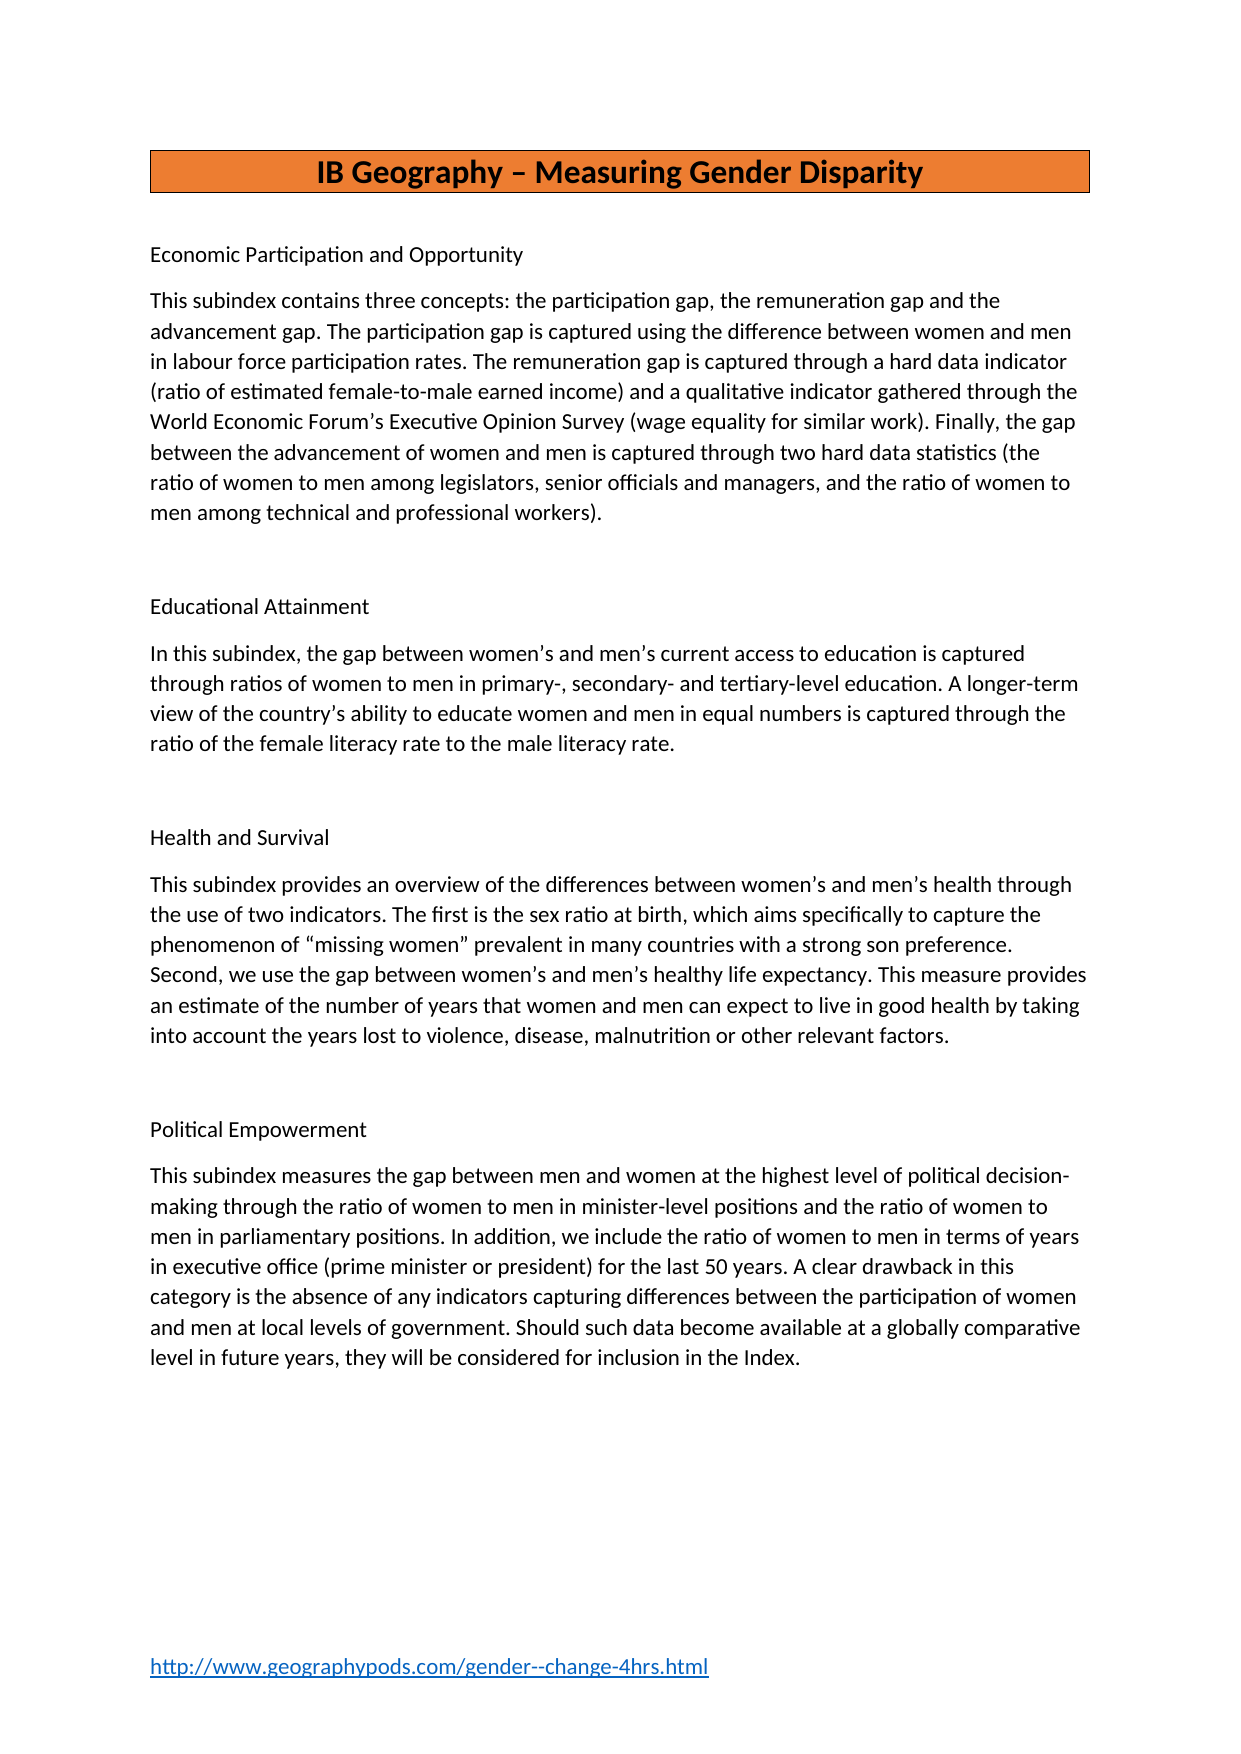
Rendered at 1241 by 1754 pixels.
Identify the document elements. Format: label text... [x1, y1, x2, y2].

text In this subindex, the gap between women’s and men’s current access to education is captured through ratios of women to men in primary-, secondary- and tertiary-level education. A longer-term view of the country’s ability to educate women and men in equal numbers is captured through the ratio of the female literacy rate to the male literacy rate. [150, 639, 1090, 757]
text Political Empowerment [150, 1115, 1090, 1143]
text This subindex measures the gap between men and women at the highest level of political decision-making through the ratio of women to men in minister-level positions and the ratio of women to men in parliamentary positions. In addition, we include the ratio of women to men in terms of years in executive office (prime minister or president) for the last 50 years. A clear drawback in this category is the absence of any indicators capturing differences between the participation of women and men at local levels of government. Should such data become available at a globally comparative level in future years, they will be considered for inclusion in the Index. [150, 1162, 1090, 1371]
text This subindex contains three concepts: the participation gap, the remuneration gap and the advancement gap. The participation gap is captured using the difference between women and men in labour force participation rates. The remuneration gap is captured through a hard data indicator (ratio of estimated female-to-male earned income) and a qualitative indicator gathered through the World Economic Forum’s Executive Opinion Survey (wage equality for similar work). Finally, the gap between the advancement of women and men is captured through two hard data statistics (the ratio of women to men among legislators, senior officials and managers, and the ratio of women to men among technical and professional workers). [150, 287, 1090, 526]
text Educational Attainment [150, 592, 1090, 620]
text Economic Participation and Opportunity [150, 240, 1090, 268]
text Health and Survival [150, 823, 1090, 851]
text This subindex provides an overview of the differences between women’s and men’s health through the use of two indicators. The first is the sex ratio at birth, which aims specifically to capture the phenomenon of “missing women” prevalent in many countries with a strong son preference. Second, we use the gap between women’s and men’s healthy life expectancy. This measure provides an estimate of the number of years that women and men can expect to live in good health by taking into account the years lost to violence, disease, malnutrition or other relevant factors. [150, 870, 1090, 1049]
table_header IB Geography – Measuring Gender Disparity [151, 151, 1089, 192]
